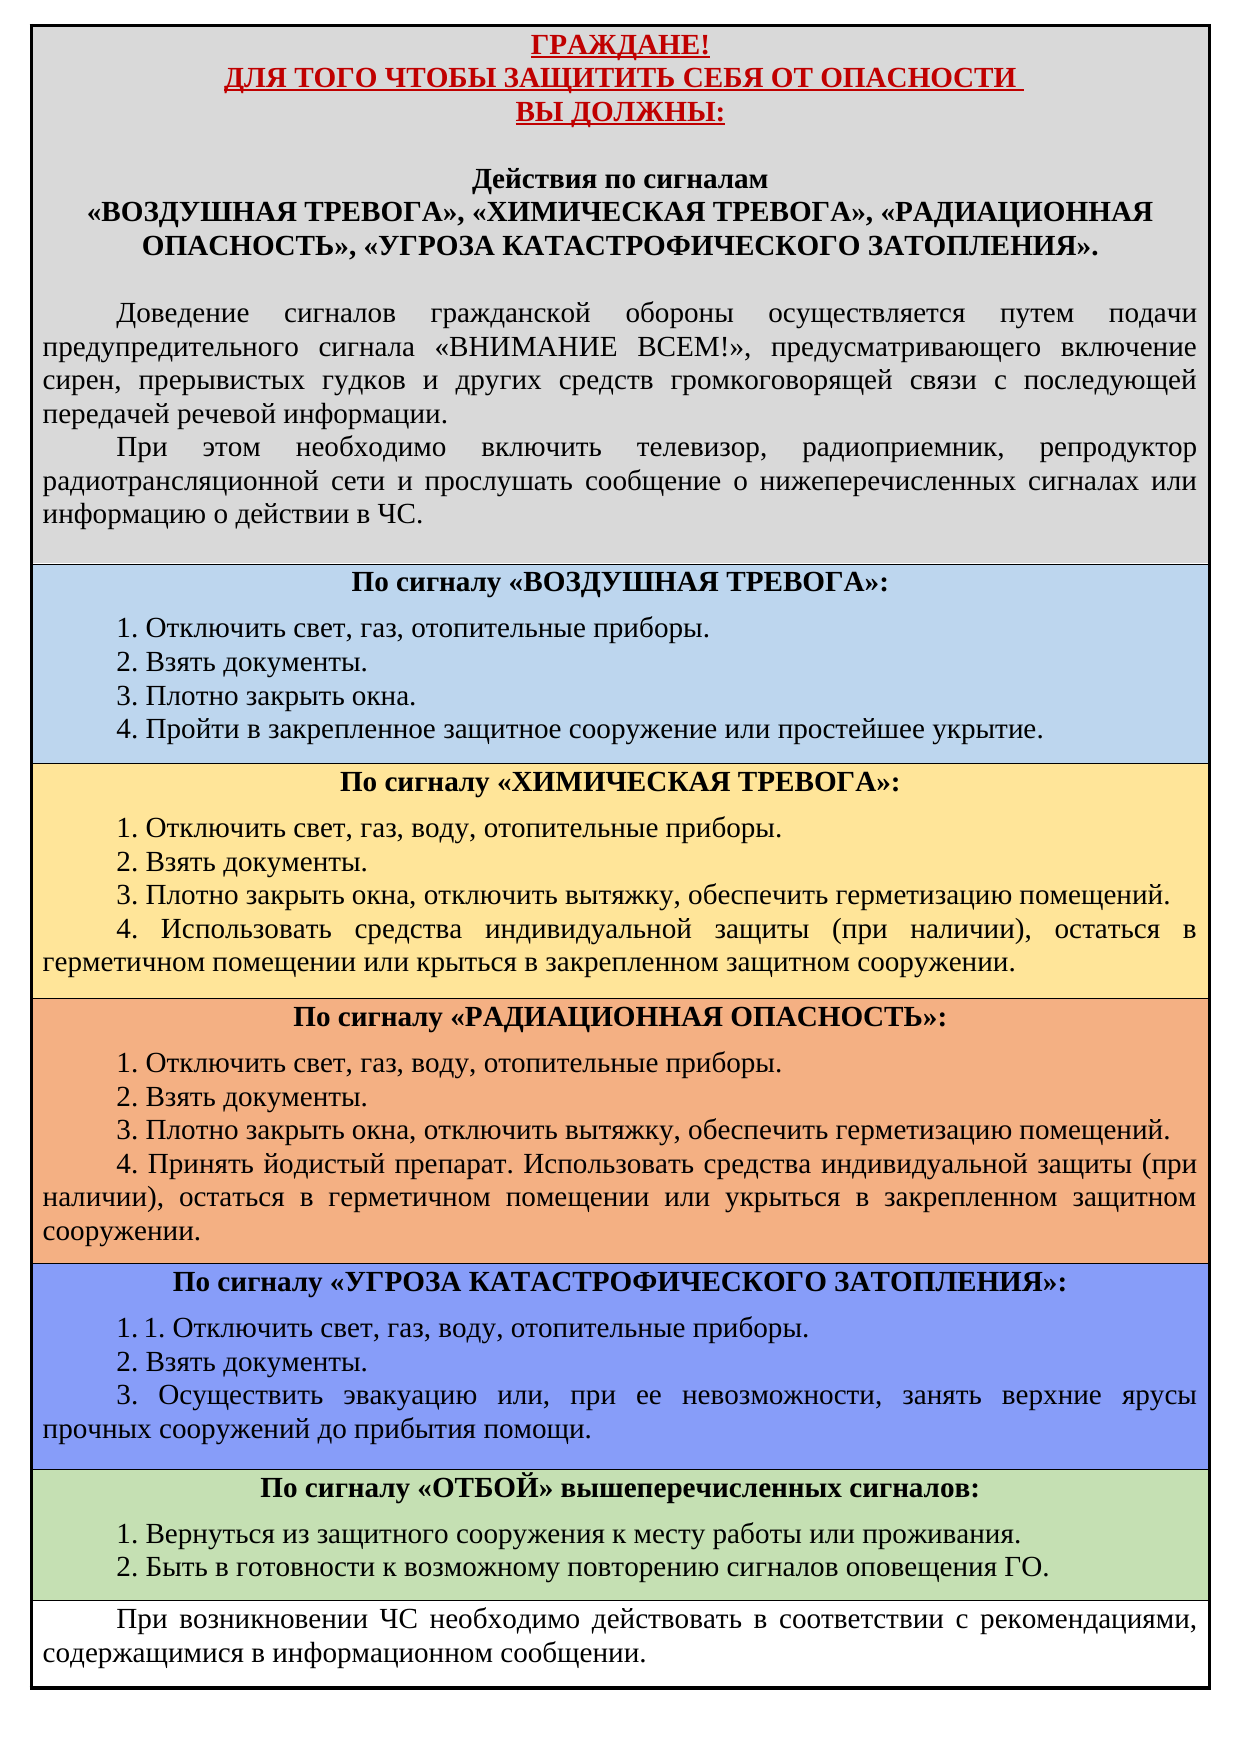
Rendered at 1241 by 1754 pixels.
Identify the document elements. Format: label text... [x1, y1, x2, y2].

table_cell По сигналу «УГРОЗА КАТАСТРОФИЧЕСКОГО ЗАТОПЛЕНИЯ»: 1. 1. Отключить свет, газ, воду, отопительные приборы. 2. Взять документы. 3. Осуществить эвакуацию или, при ее невозможности, занять верхние ярусы прочных сооружений до прибытия помощи. [33, 1264, 1208, 1469]
table_cell По сигналу «РАДИАЦИОННАЯ ОПАСНОСТЬ»: 1. Отключить свет, газ, воду, отопительные приборы. 2. Взять документы. 3. Плотно закрыть окна, отключить вытяжку, обеспечить герметизацию помещений. 4. Принять йодистый препарат. Использовать средства индивидуальной защиты (при наличии), остаться в герметичном помещении или укрыться в закрепленном защитном сооружении. [33, 999, 1208, 1263]
table_header ГРАЖДАНЕ! ДЛЯ ТОГО ЧТОБЫ ЗАЩИТИТЬ СЕБЯ ОТ ОПАСНОСТИ ВЫ ДОЛЖНЫ: Действия по сигналам «ВОЗДУШНАЯ ТРЕВОГА», «ХИМИЧЕСКАЯ ТРЕВОГА», «РАДИАЦИОННАЯ ОПАСНОСТЬ», «УГРОЗА КАТАСТРОФИЧЕСКОГО ЗАТОПЛЕНИЯ». Доведение сигналов гражданской обороны осуществляется путем подачи предупредительного сигнала «ВНИМАНИЕ ВСЕМ!», предусматривающего включение сирен, прерывистых гудков и других средств громкоговорящей связи с последующей передачей речевой информации. При этом необходимо включить телевизор, радиоприемник, репродуктор радиотрансляционной сети и прослушать сообщение о нижеперечисленных сигналах или информацию о действии в ЧС. [33, 27, 1208, 563]
table_cell При возникновении ЧС необходимо действовать в соответствии с рекомендациями, содержащимися в информационном сообщении. [33, 1601, 1208, 1686]
table_cell По сигналу «ХИМИЧЕСКАЯ ТРЕВОГА»: 1. Отключить свет, газ, воду, отопительные приборы. 2. Взять документы. 3. Плотно закрыть окна, отключить вытяжку, обеспечить герметизацию помещений. 4. Использовать средства индивидуальной защиты (при наличии), остаться в герметичном помещении или крыться в закрепленном защитном сооружении. [33, 764, 1208, 998]
table_cell По сигналу «ВОЗДУШНАЯ ТРЕВОГА»: 1. Отключить свет, газ, отопительные приборы. 2. Взять документы. 3. Плотно закрыть окна. 4. Пройти в закрепленное защитное сооружение или простейшее укрытие. [33, 565, 1208, 763]
table_cell По сигналу «ОТБОЙ» вышеперечисленных сигналов: 1. Вернуться из защитного сооружения к месту работы или проживания. 2. Быть в готовности к возможному повторению сигналов оповещения ГО. [33, 1470, 1208, 1600]
